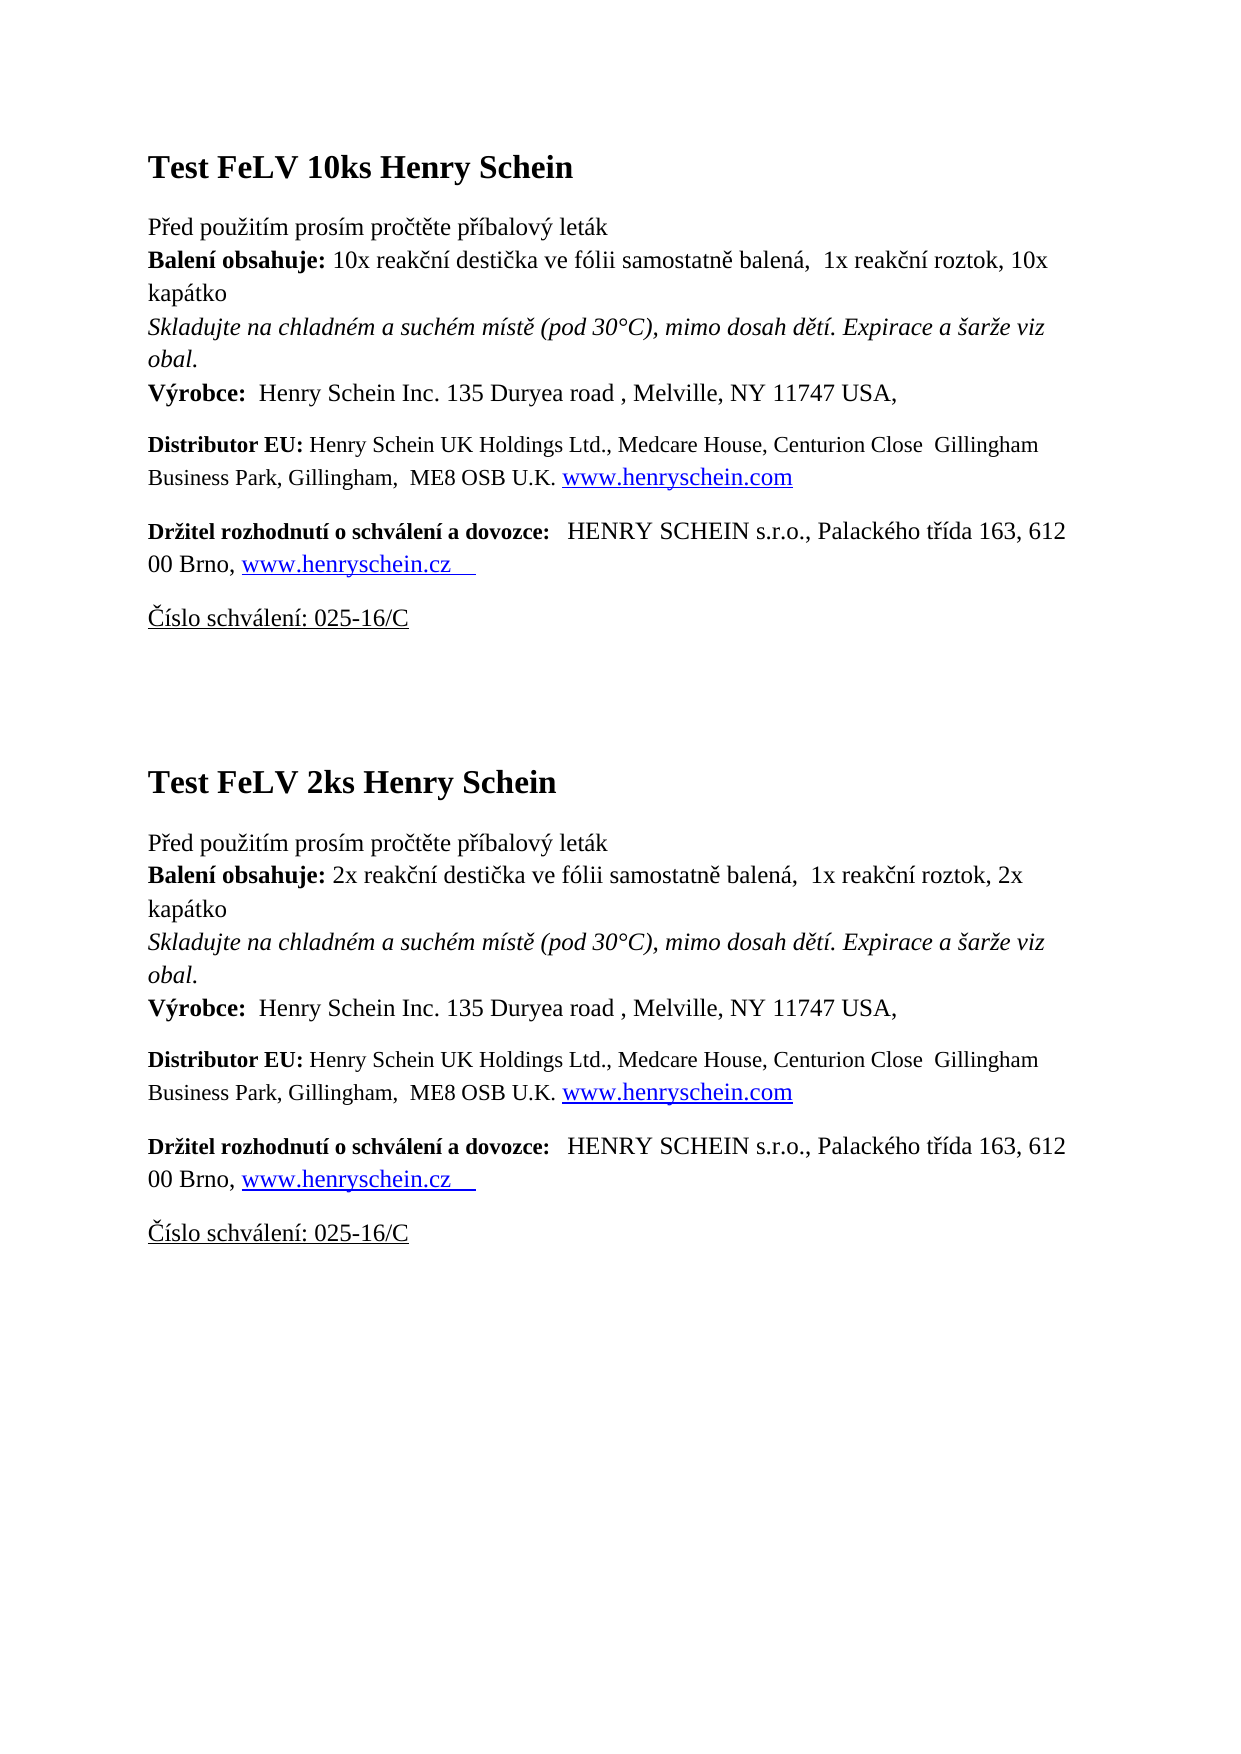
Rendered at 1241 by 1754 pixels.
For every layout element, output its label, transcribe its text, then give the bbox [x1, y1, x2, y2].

text Před použitím prosím pročtěte příbalový leták Balení obsahuje: 2x reakční destička ve fólii samostatně balená, 1x reakční roztok, 2x kapátko Skladujte na chladném a suchém místě (pod 30°C), mimo dosah dětí. Expirace a šarže viz obal. Výrobce: Henry Schein Inc. 135 Duryea road , Melville, NY 11747 USA, [148, 828, 1093, 1021]
text Test FeLV 10ks Henry Schein [148, 148, 1093, 186]
text Před použitím prosím pročtěte příbalový leták Balení obsahuje: 10x reakční destička ve fólii samostatně balená, 1x reakční roztok, 10x kapátko Skladujte na chladném a suchém místě (pod 30°C), mimo dosah dětí. Expirace a šarže viz obal. Výrobce: Henry Schein Inc. 135 Duryea road , Melville, NY 11747 USA, [148, 212, 1093, 406]
text Distributor EU: Henry Schein UK Holdings Ltd., Medcare House, Centurion Close Gillingham Business Park, Gillingham, ME8 OSB U.K. www.henryschein.com [148, 1047, 1093, 1106]
text Test FeLV 2ks Henry Schein [148, 763, 1093, 801]
text Držitel rozhodnutí o schválení a dovozce: HENRY SCHEIN s.r.o., Palackého třída 163, 612 00 Brno, www.henryschein.cz [148, 516, 1093, 578]
text Držitel rozhodnutí o schválení a dovozce: HENRY SCHEIN s.r.o., Palackého třída 163, 612 00 Brno, www.henryschein.cz [148, 1131, 1093, 1193]
text Číslo schválení: 025-16/C [148, 1218, 1093, 1247]
text Distributor EU: Henry Schein UK Holdings Ltd., Medcare House, Centurion Close Gillingham Business Park, Gillingham, ME8 OSB U.K. www.henryschein.com [148, 431, 1093, 491]
text Číslo schválení: 025-16/C [148, 603, 1093, 632]
